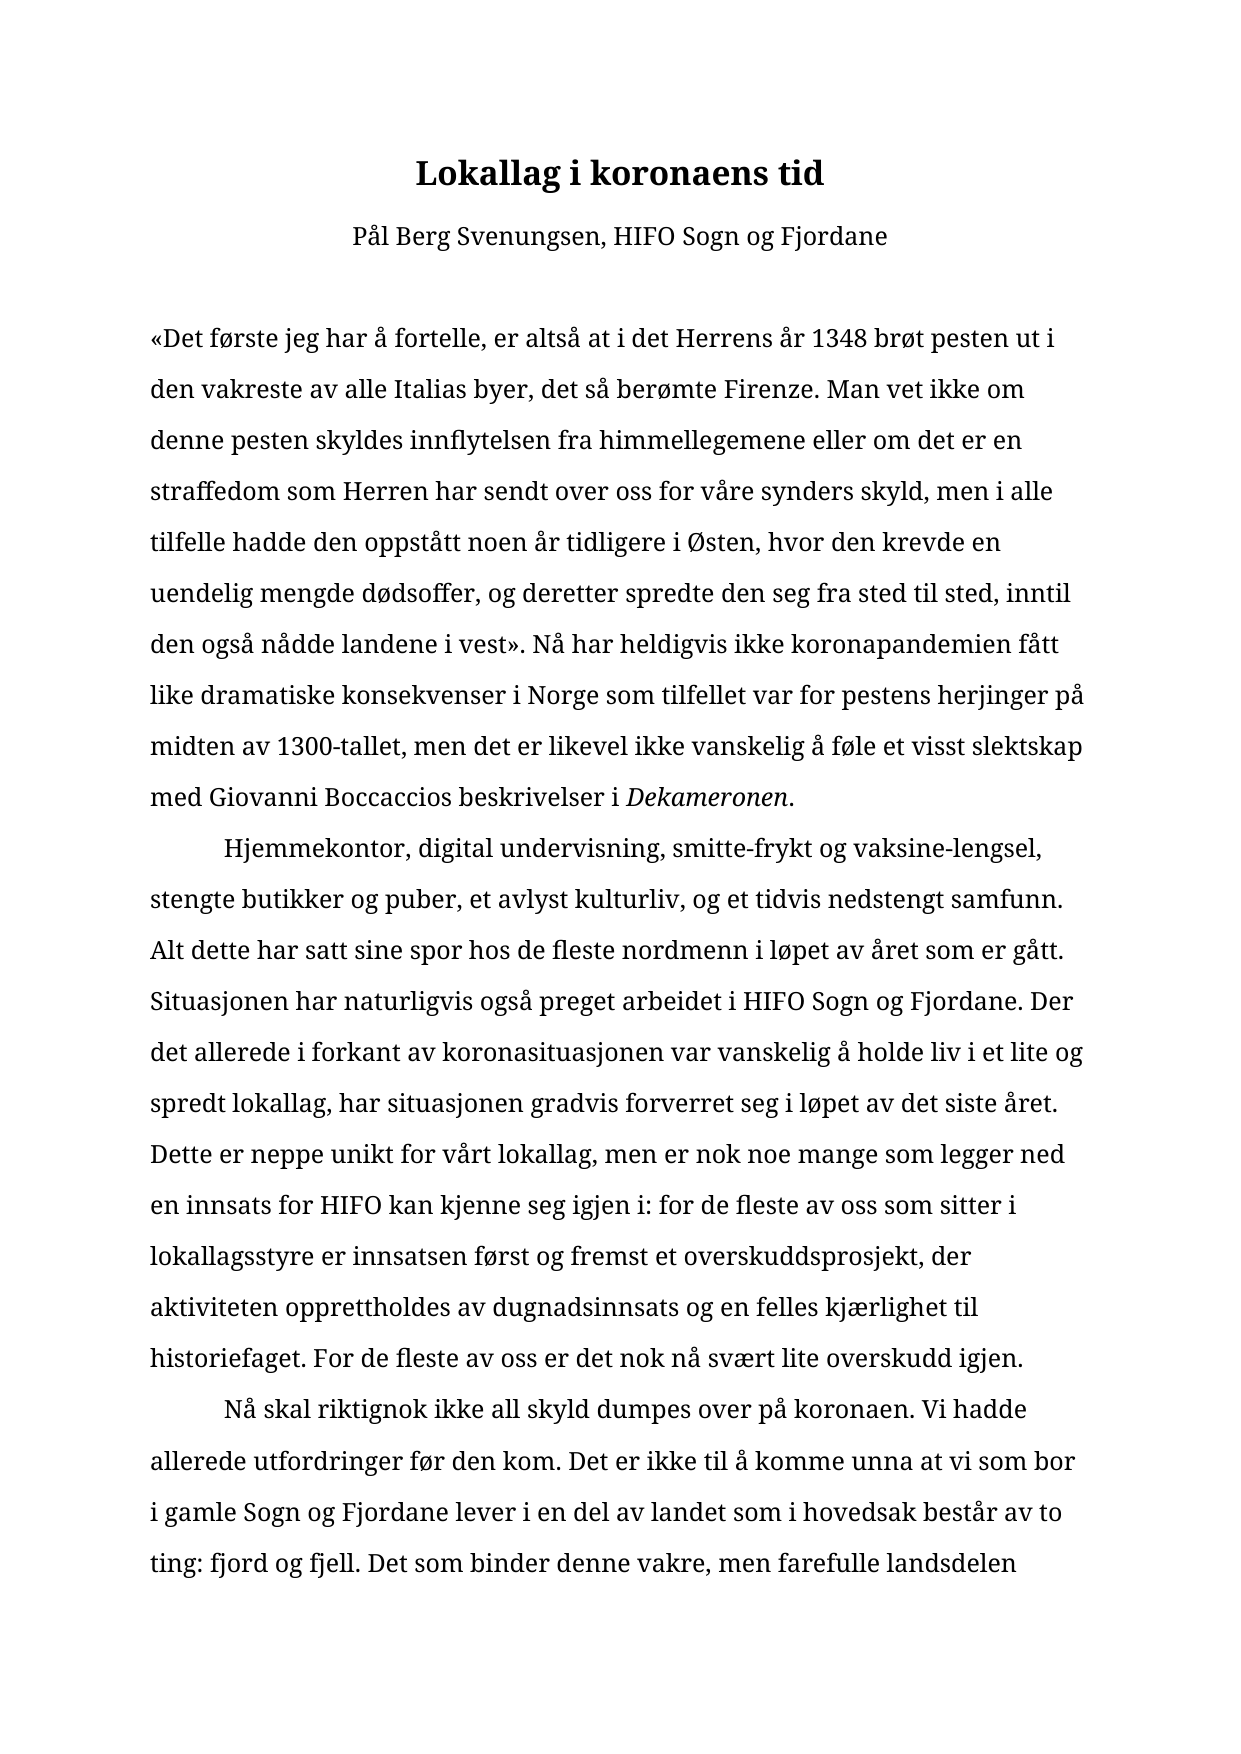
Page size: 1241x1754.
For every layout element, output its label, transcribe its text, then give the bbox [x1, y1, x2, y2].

text Lokallag i koronaens tid [150, 150, 1090, 195]
text Hjemmekontor, digital undervisning, smitte-frykt og vaksine-lengsel, stengte butikker og puber, et avlyst kulturliv, og et tidvis nedstengt samfunn. Alt dette har satt sine spor hos de fleste nordmenn i løpet av året som er gått. Situasjonen har naturligvis også preget arbeidet i HIFO Sogn og Fjordane. Der det allerede i forkant av koronasituasjonen var vanskelig å holde liv i et lite og spredt lokallag, har situasjonen gradvis forverret seg i løpet av det siste året. Dette er neppe unikt for vårt lokallag, men er nok noe mange som legger ned en innsats for HIFO kan kjenne seg igjen i: for de fleste av oss som sitter i lokallagsstyre er innsatsen først og fremst et overskuddsprosjekt, der aktiviteten opprettholdes av dugnadsinnsats og en felles kjærlighet til historiefaget. For de fleste av oss er det nok nå svært lite overskudd igjen. [150, 831, 1090, 1375]
text «Det første jeg har å fortelle, er altså at i det Herrens år 1348 brøt pesten ut i den vakreste av alle Italias byer, det så berømte Firenze. Man vet ikke om denne pesten skyldes innflytelsen fra himmellegemene eller om det er en straffedom som Herren har sendt over oss for våre synders skyld, men i alle tilfelle hadde den oppstått noen år tidligere i Østen, hvor den krevde en uendelig mengde dødsoffer, og deretter spredte den seg fra sted til sted, inntil den også nådde landene i vest». Nå har heldigvis ikke koronapandemien fått like dramatiske konsekvenser i Norge som tilfellet var for pestens herjinger på midten av 1300-tallet, men det er likevel ikke vanskelig å føle et visst slektskap med Giovanni Boccaccios beskrivelser i Dekameronen. [150, 320, 1090, 814]
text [150, 1392, 1090, 1579]
text Pål Berg Svenungsen, HIFO Sogn og Fjordane [150, 218, 1090, 252]
